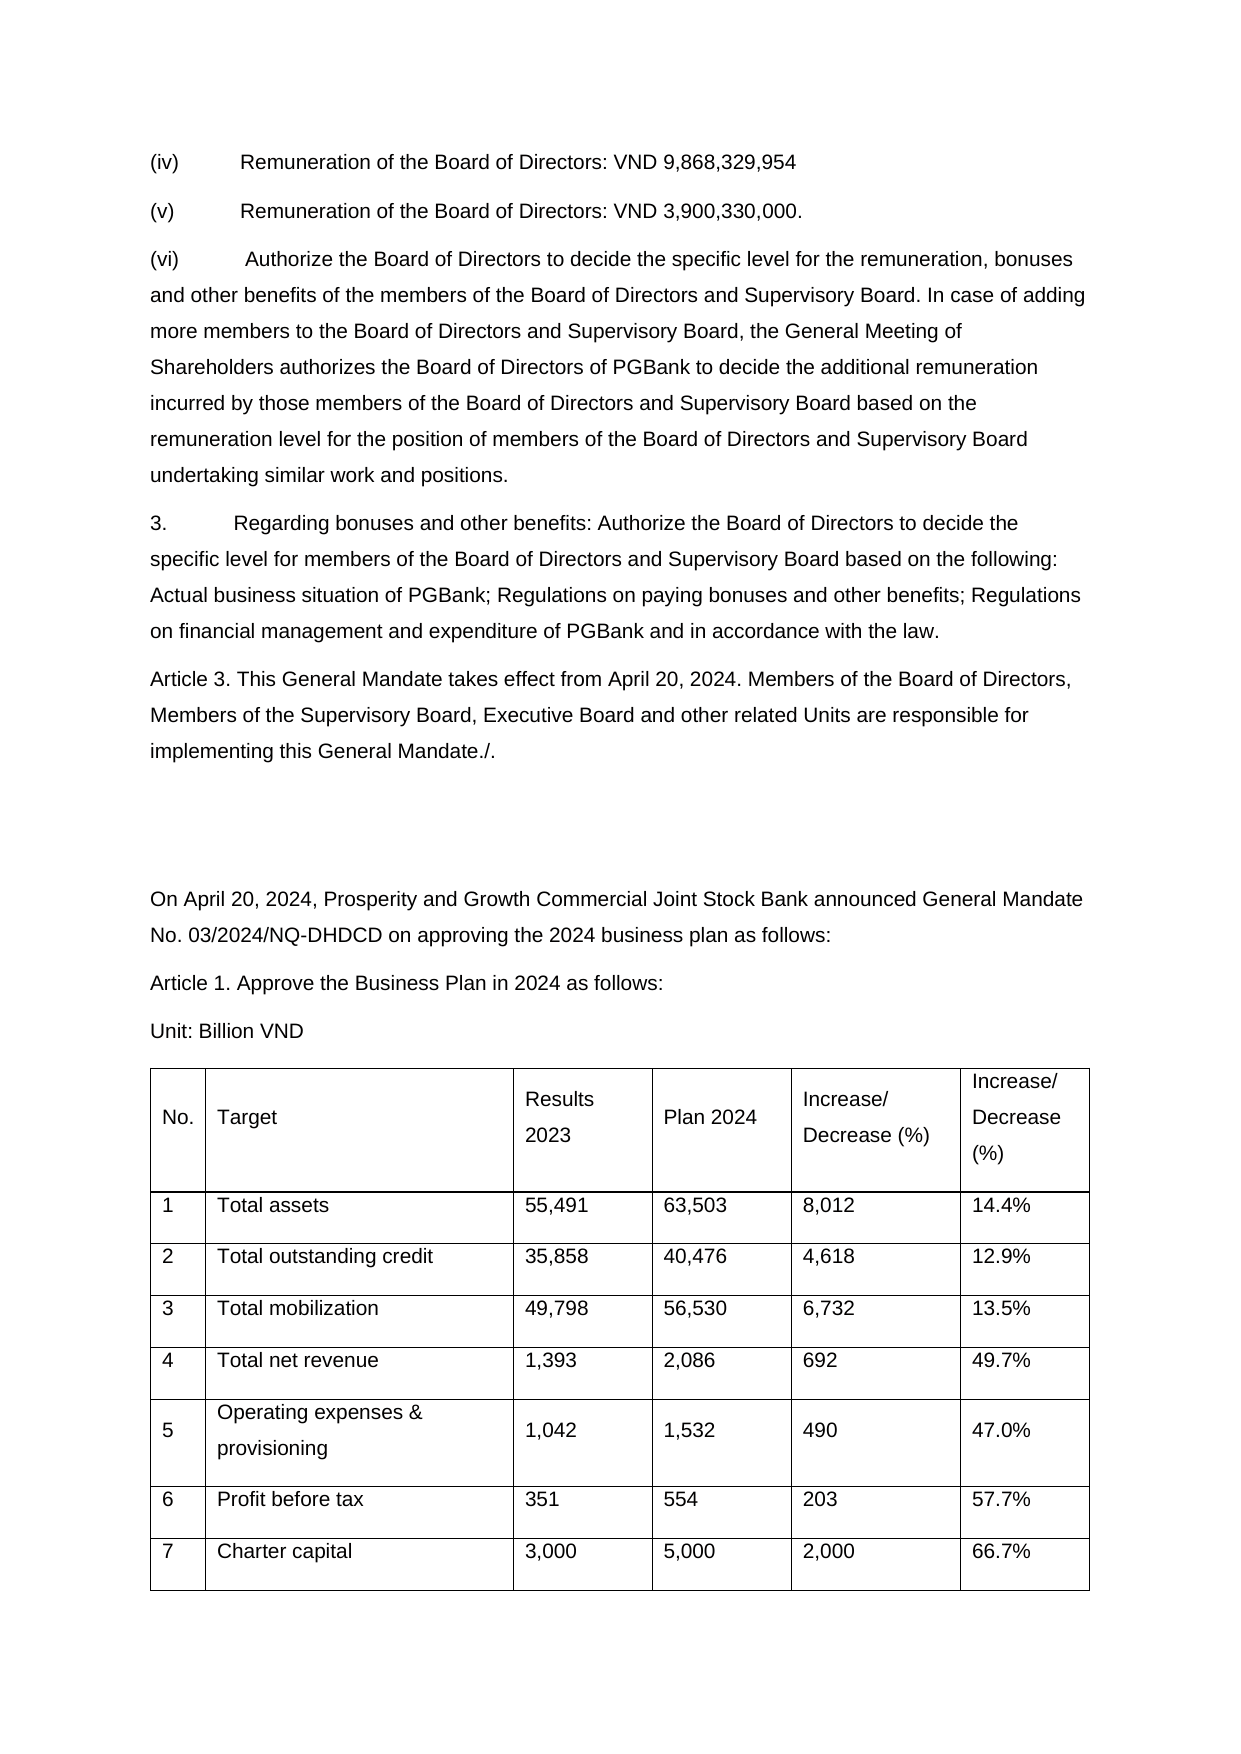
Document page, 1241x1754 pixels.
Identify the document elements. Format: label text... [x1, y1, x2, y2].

table_cell 1 [151, 1193, 205, 1243]
table_cell 3,000 [514, 1539, 652, 1590]
table_cell 7 [151, 1539, 205, 1590]
table_header Plan 2024 [653, 1069, 791, 1191]
table_cell 2 [151, 1244, 205, 1295]
text On April 20, 2024, Prosperity and Growth Commercial Joint Stock Bank announced General Mandate No. 03/2024/NQ-DHDCD on approving the 2024 business plan as follows: [150, 886, 1090, 946]
table_cell Total assets [206, 1193, 513, 1243]
table_cell 6,732 [792, 1296, 960, 1347]
list Regarding bonuses and other benefits: Authorize the Board of Directors to decide the specific level for members of the Board of Directors and Supervisory Board based on the following: Actual business situation of PGBank; Regulations on paying bonuses and other benefits; Regulations on financial management and expenditure of PGBank and in accordance with the law. [150, 511, 1090, 643]
table_header Increase/Decrease (%) [961, 1069, 1089, 1191]
table_cell 4,618 [792, 1244, 960, 1295]
table_cell Operating expenses & provisioning [206, 1400, 513, 1486]
table_cell 40,476 [653, 1244, 791, 1295]
table_cell 692 [792, 1348, 960, 1398]
table_cell Total outstanding credit [206, 1244, 513, 1295]
table_cell 66.7% [961, 1539, 1089, 1590]
table_cell 203 [792, 1487, 960, 1538]
table_cell 56,530 [653, 1296, 791, 1347]
table_header Increase/Decrease (%) [792, 1069, 960, 1191]
table_cell 49.7% [961, 1348, 1089, 1398]
table_cell 8,012 [792, 1193, 960, 1243]
table_cell 4 [151, 1348, 205, 1398]
table_cell 1,532 [653, 1400, 791, 1486]
table_cell 490 [792, 1400, 960, 1486]
table_cell 13.5% [961, 1296, 1089, 1347]
table_cell 1,042 [514, 1400, 652, 1486]
table_cell 35,858 [514, 1244, 652, 1295]
table_cell 5,000 [653, 1539, 791, 1590]
table_cell 5 [151, 1400, 205, 1486]
table_cell Charter capital [206, 1539, 513, 1590]
text Article 3. This General Mandate takes effect from April 20, 2024. Members of the Board of Directors, Members of the Supervisory Board, Executive Board and other related Units are responsible for implementing this General Mandate./. [150, 667, 1090, 763]
table_cell 49,798 [514, 1296, 652, 1347]
table_cell 6 [151, 1487, 205, 1538]
table_cell 14.4% [961, 1193, 1089, 1243]
table_cell Total net revenue [206, 1348, 513, 1398]
table_cell 12.9% [961, 1244, 1089, 1295]
table_cell 1,393 [514, 1348, 652, 1398]
list Remuneration of the Board of Directors: VND 9,868,329,954 [150, 150, 1090, 174]
list Remuneration of the Board of Directors: VND 3,900,330,000. [150, 198, 1090, 222]
table_header No. [151, 1069, 205, 1191]
table_cell 63,503 [653, 1193, 791, 1243]
table_cell 3 [151, 1296, 205, 1347]
list Authorize the Board of Directors to decide the specific level for the remuneration, bonuses and other benefits of the members of the Board of Directors and Supervisory Board. In case of adding more members to the Board of Directors and Supervisory Board, the General Meeting of Shareholders authorizes the Board of Directors of PGBank to decide the additional remuneration incurred by those members of the Board of Directors and Supervisory Board based on the remuneration level for the position of members of the Board of Directors and Supervisory Board undertaking similar work and positions. [150, 247, 1090, 486]
table_cell 47.0% [961, 1400, 1089, 1486]
table_cell 55,491 [514, 1193, 652, 1243]
table_header Results 2023 [514, 1069, 652, 1191]
table_cell 2,000 [792, 1539, 960, 1590]
text Unit: Billion VND [150, 1019, 1090, 1043]
text ‎‎Article 1. Approve the Business Plan in 2024 as follows: [150, 971, 1090, 995]
table_cell 57.7% [961, 1487, 1089, 1538]
table_cell Profit before tax [206, 1487, 513, 1538]
table_cell 2,086 [653, 1348, 791, 1398]
table_cell 554 [653, 1487, 791, 1538]
table_cell 351 [514, 1487, 652, 1538]
table_cell Total mobilization [206, 1296, 513, 1347]
table_header Target [206, 1069, 513, 1191]
